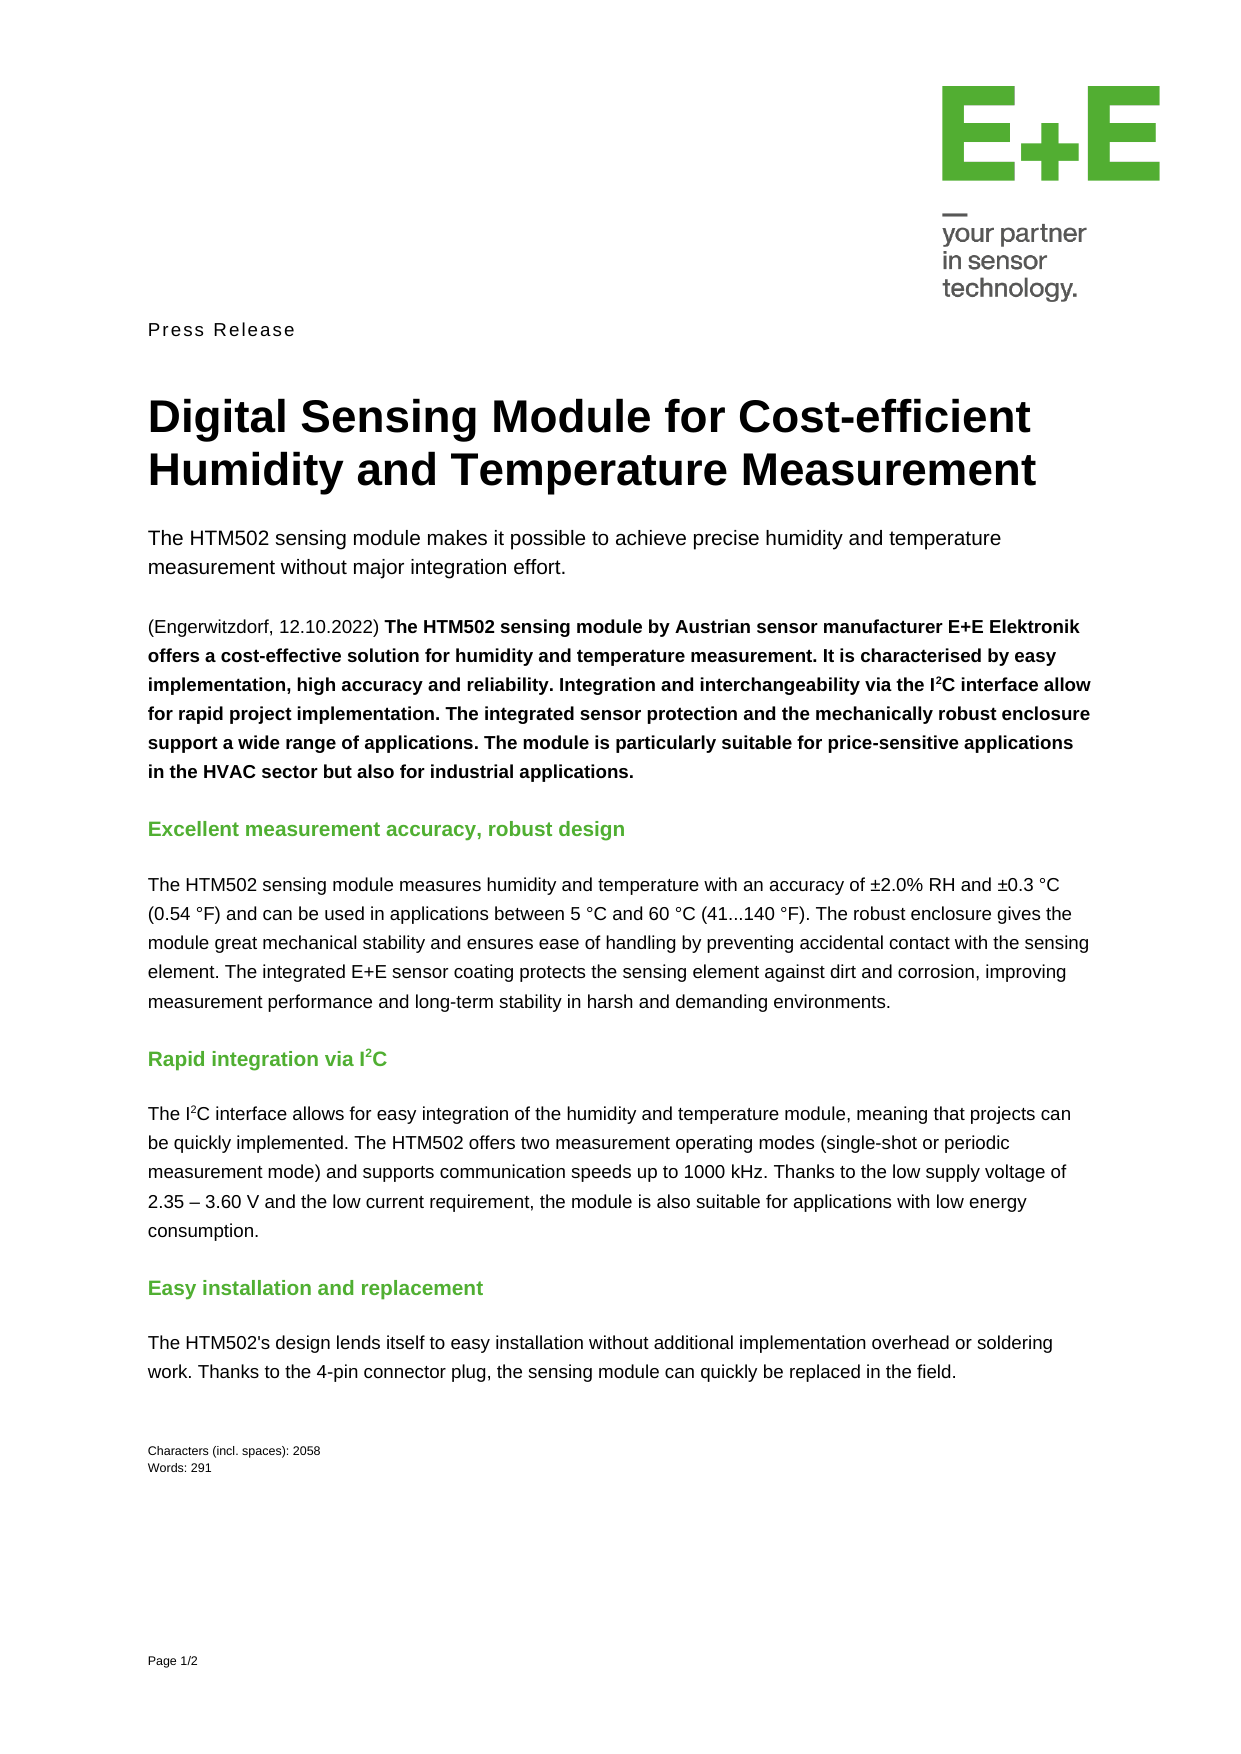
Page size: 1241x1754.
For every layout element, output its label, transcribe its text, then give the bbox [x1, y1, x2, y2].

text The HTM502's design lends itself to easy installation without additional implementation overhead or soldering work. Thanks to the 4-pin connector plug, the sensing module can quickly be replaced in the field. [148, 1324, 1093, 1383]
text Press Release [148, 164, 1093, 340]
text Characters (incl. spaces): 2058 Words: 291 [148, 1441, 1093, 1474]
text The I2C interface allows for easy integration of the humidity and temperature module, meaning that projects can be quickly implemented. The HTM502 offers two measurement operating modes (single-shot or periodic measurement mode) and supports communication speeds up to 1000 kHz. Thanks to the low supply voltage of 2.35 – 3.60 V and the low current requirement, the module is also suitable for applications with low energy consumption. [148, 1095, 1093, 1241]
subtitle Digital Sensing Module for Cost-efficient Humidity and Temperature Measurement [148, 390, 1093, 495]
subtitle Easy installation and replacement [148, 1270, 1093, 1299]
text (Engerwitzdorf, 12.10.2022) The HTM502 sensing module by Austrian sensor manufacturer E+E Elektronik offers a cost-effective solution for humidity and temperature measurement. It is characterised by easy implementation, high accuracy and reliability. Integration and interchangeability via the I2C interface allow for rapid project implementation. The integrated sensor protection and the mechanically robust enclosure support a wide range of applications. The module is particularly suitable for price-sensitive applications in the HVAC sector but also for industrial applications. [148, 608, 1093, 783]
text The HTM502 sensing module measures humidity and temperature with an accuracy of ±2.0% RH and ±0.3 °C (0.54 °F) and can be used in applications between 5 °C and 60 °C (41...140 °F). The robust enclosure gives the module great mechanical stability and ensures ease of handling by preventing accidental contact with the sensing element. The integrated E+E sensor coating protects the sensing element against dirt and corrosion, improving measurement performance and long-term stability in harsh and demanding environments. [148, 866, 1093, 1012]
subtitle Excellent measurement accuracy, robust design [148, 812, 1093, 841]
picture [942, 86, 1160, 302]
text The HTM502 sensing module makes it possible to achieve precise humidity and temperature measurement without major integration effort. [148, 520, 1093, 579]
subtitle Rapid integration via I2C [148, 1041, 1093, 1070]
